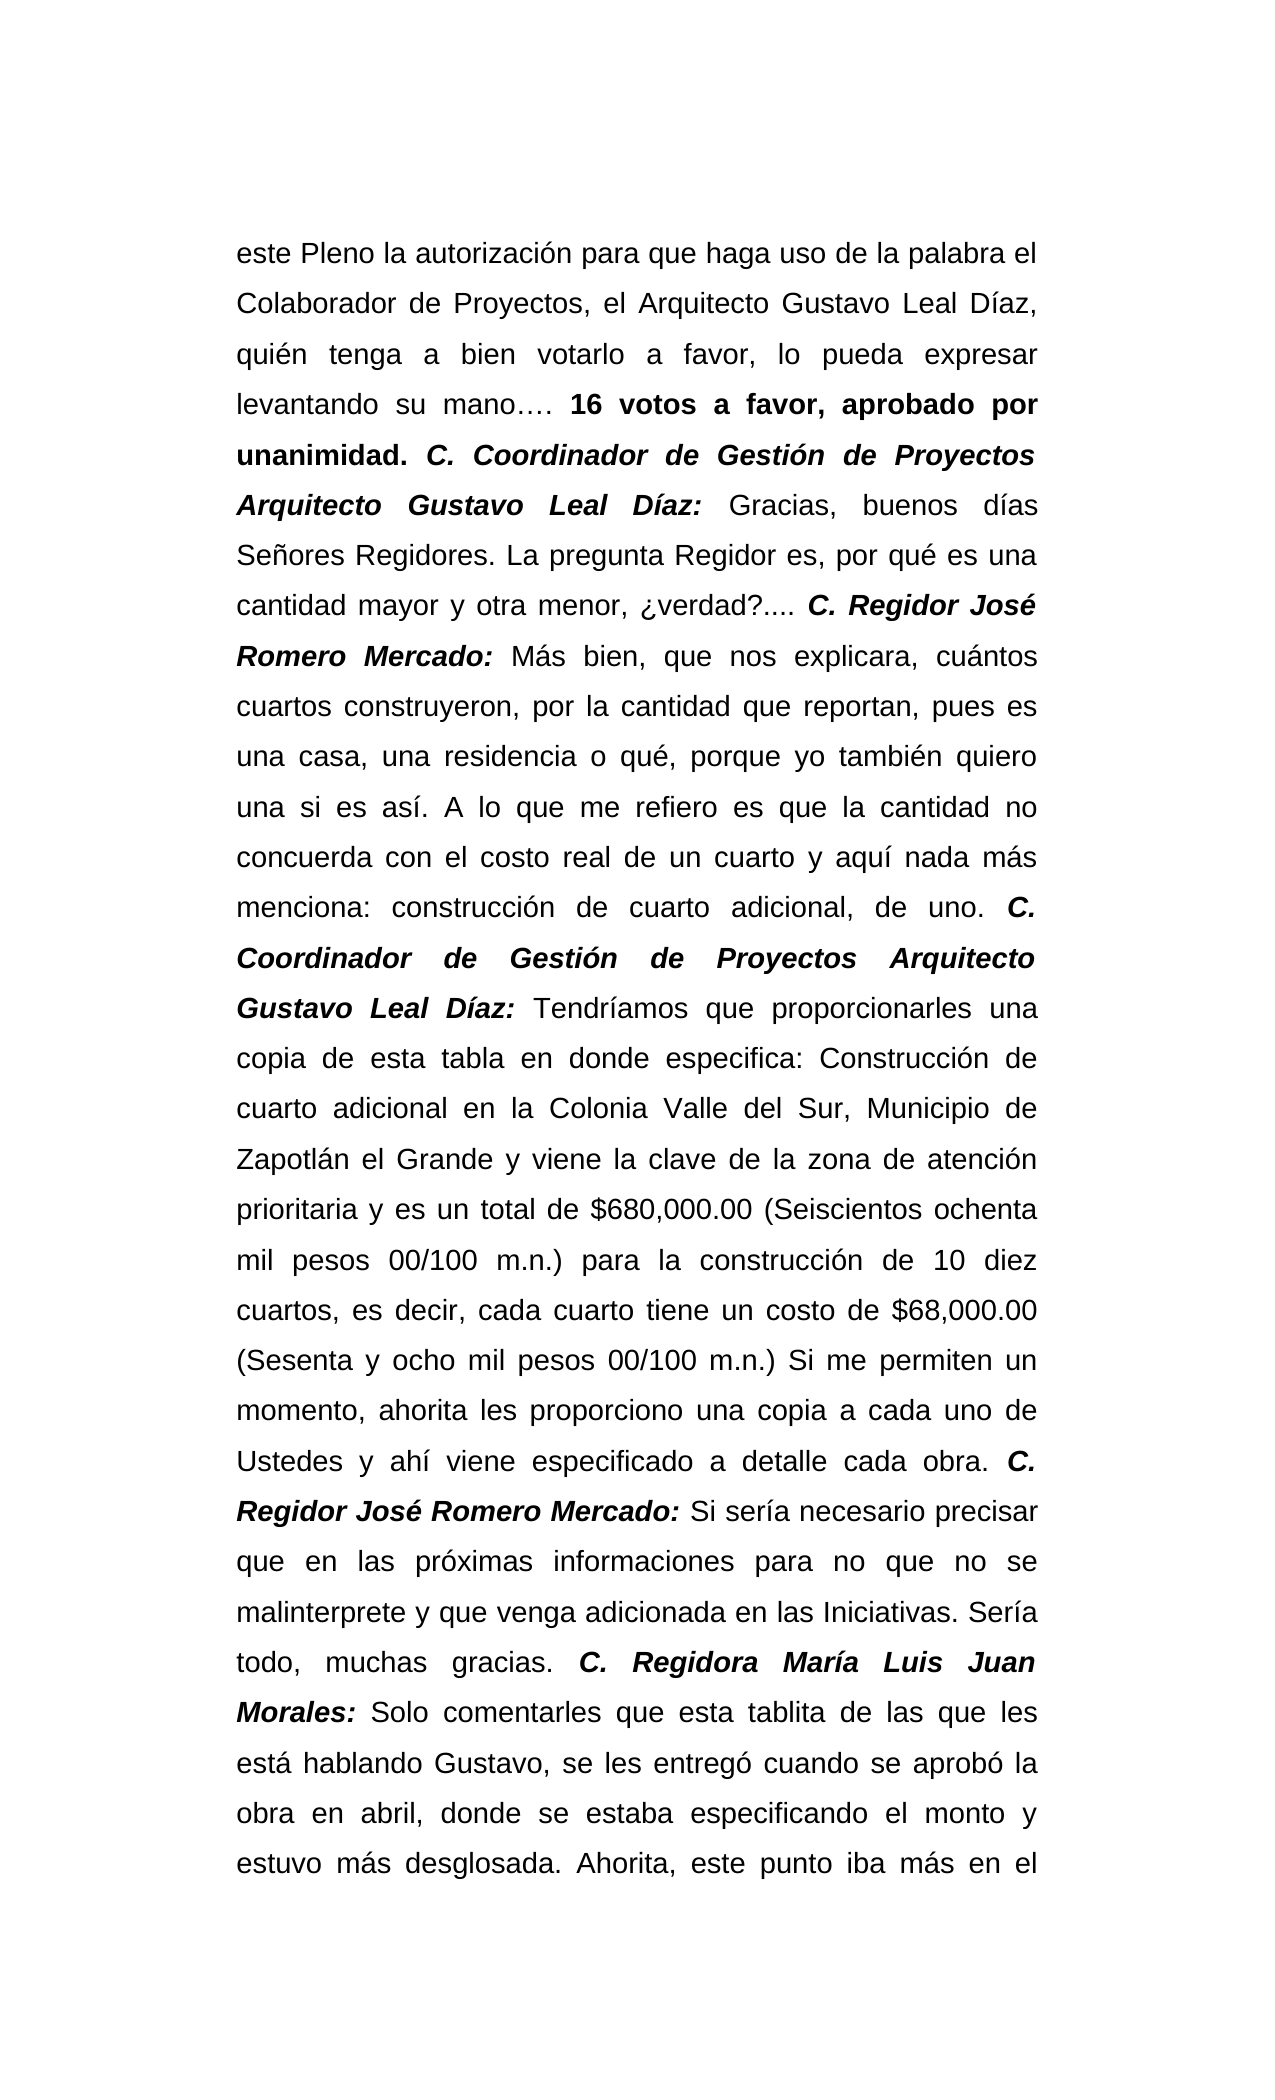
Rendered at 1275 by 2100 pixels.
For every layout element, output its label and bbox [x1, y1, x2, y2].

text [236, 236, 1039, 1880]
